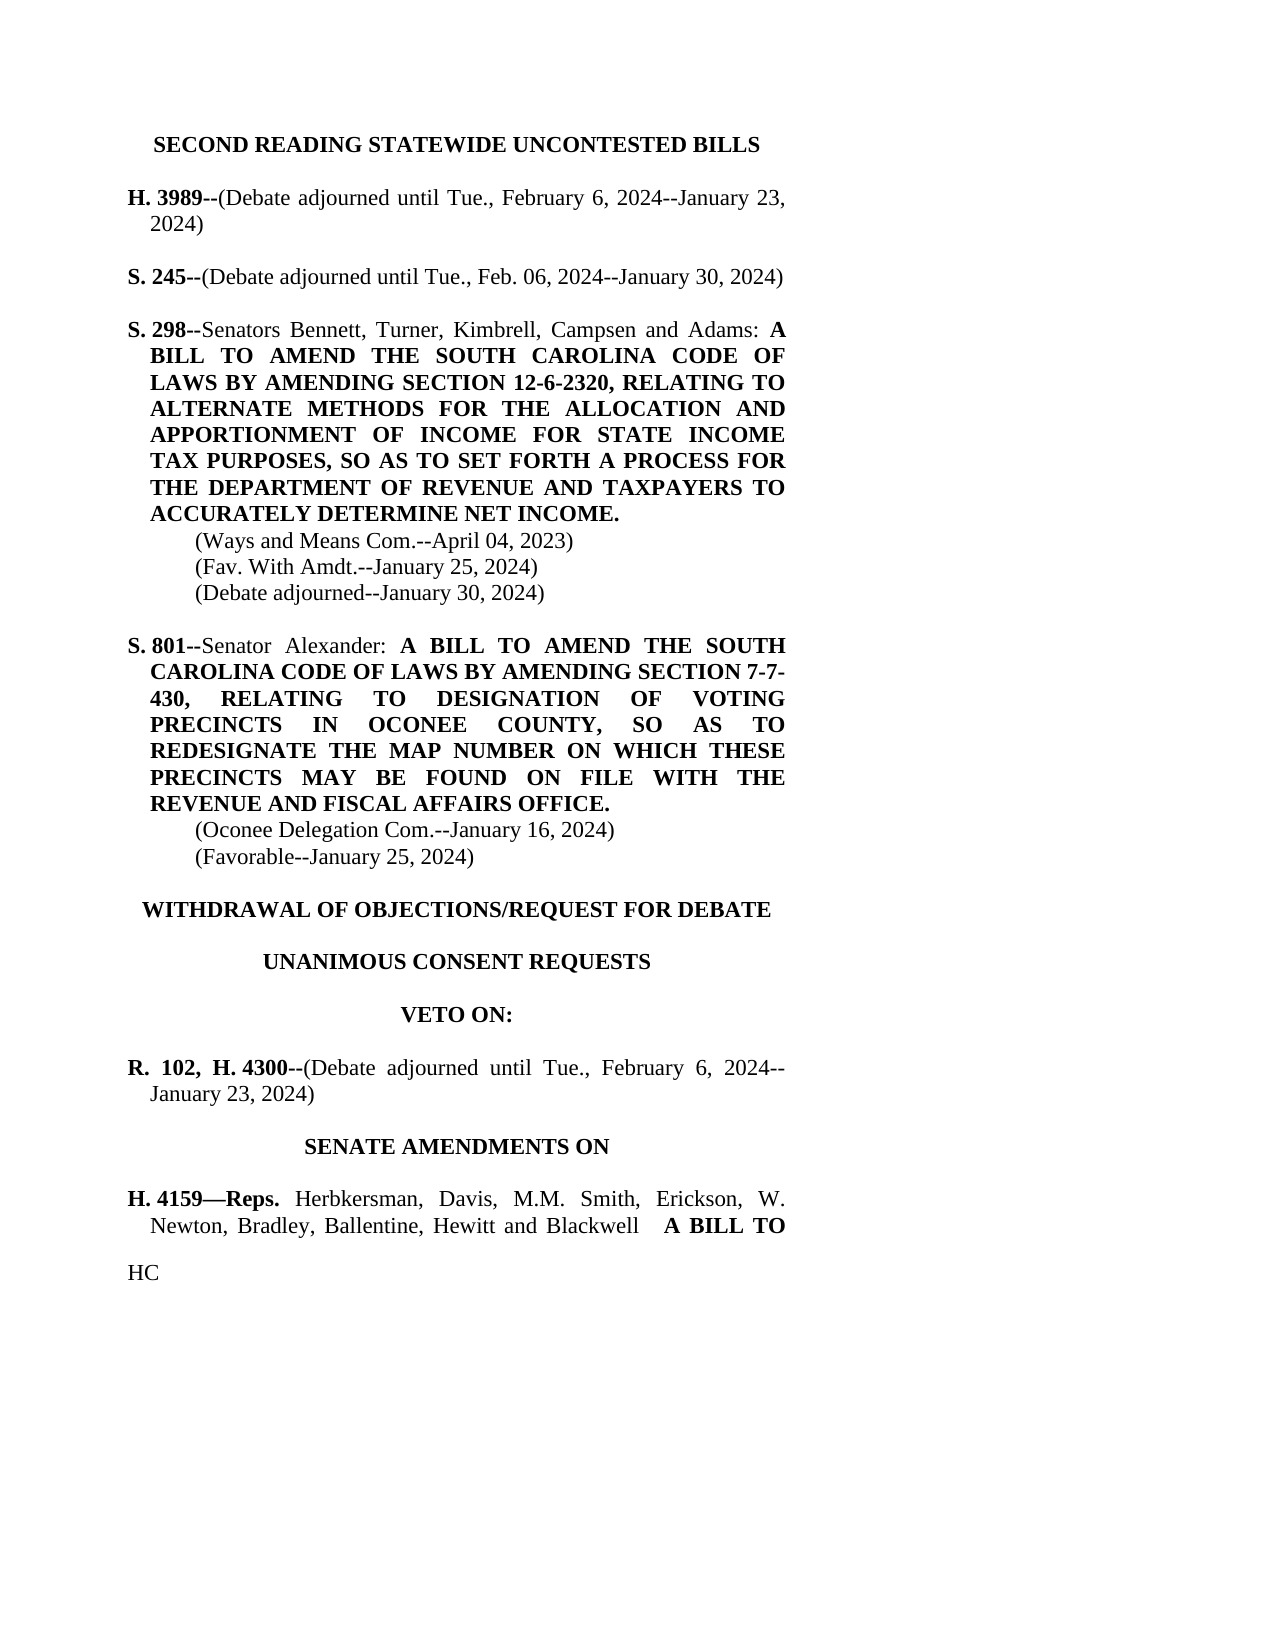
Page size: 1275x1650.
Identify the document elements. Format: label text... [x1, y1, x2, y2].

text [127, 1186, 786, 1238]
text H. 3989--(Debate adjourned until Tue., February 6, 2024--January 23, 2024) [127, 184, 786, 237]
text S. 245--(Debate adjourned until Tue., Feb. 06, 2024--January 30, 2024) [127, 263, 786, 289]
text (Oconee Delegation Com.--January 16, 2024) [195, 817, 786, 843]
text SENATE AMENDMENTS ON [127, 1133, 786, 1159]
text (Fav. With Amdt.--January 25, 2024) [195, 553, 786, 579]
text S. 801--Senator Alexander: A BILL TO AMEND THE SOUTH CAROLINA CODE OF LAWS BY AMENDING SECTION 7-7-430, RELATING TO DESIGNATION OF VOTING PRECINCTS IN OCONEE COUNTY, SO AS TO REDESIGNATE THE MAP NUMBER ON WHICH THESE PRECINCTS MAY BE FOUND ON FILE WITH THE REVENUE AND FISCAL AFFAIRS OFFICE. [127, 632, 786, 817]
text UNANIMOUS CONSENT REQUESTS [127, 948, 786, 975]
text SECOND READING STATEWIDE UNCONTESTED BILLS [127, 131, 786, 158]
text WITHDRAWAL OF OBJECTIONS/REQUEST FOR DEBATE [127, 896, 786, 922]
text VETO ON: [127, 1001, 786, 1027]
text (Favorable--January 25, 2024) [195, 843, 786, 869]
text (Ways and Means Com.--April 04, 2023) [195, 527, 786, 553]
text (Debate adjourned--January 30, 2024) [195, 579, 786, 606]
text S. 298--Senators Bennett, Turner, Kimbrell, Campsen and Adams: A BILL TO AMEND THE SOUTH CAROLINA CODE OF LAWS BY AMENDING SECTION 12-6-2320, RELATING TO ALTERNATE METHODS FOR THE ALLOCATION AND APPORTIONMENT OF INCOME FOR STATE INCOME TAX PURPOSES, SO AS TO SET FORTH A PROCESS FOR THE DEPARTMENT OF REVENUE AND TAXPAYERS TO ACCURATELY DETERMINE NET INCOME. [127, 316, 786, 527]
text R. 102, H. 4300--(Debate adjourned until Tue., February 6, 2024--January 23, 2024) [127, 1054, 786, 1106]
